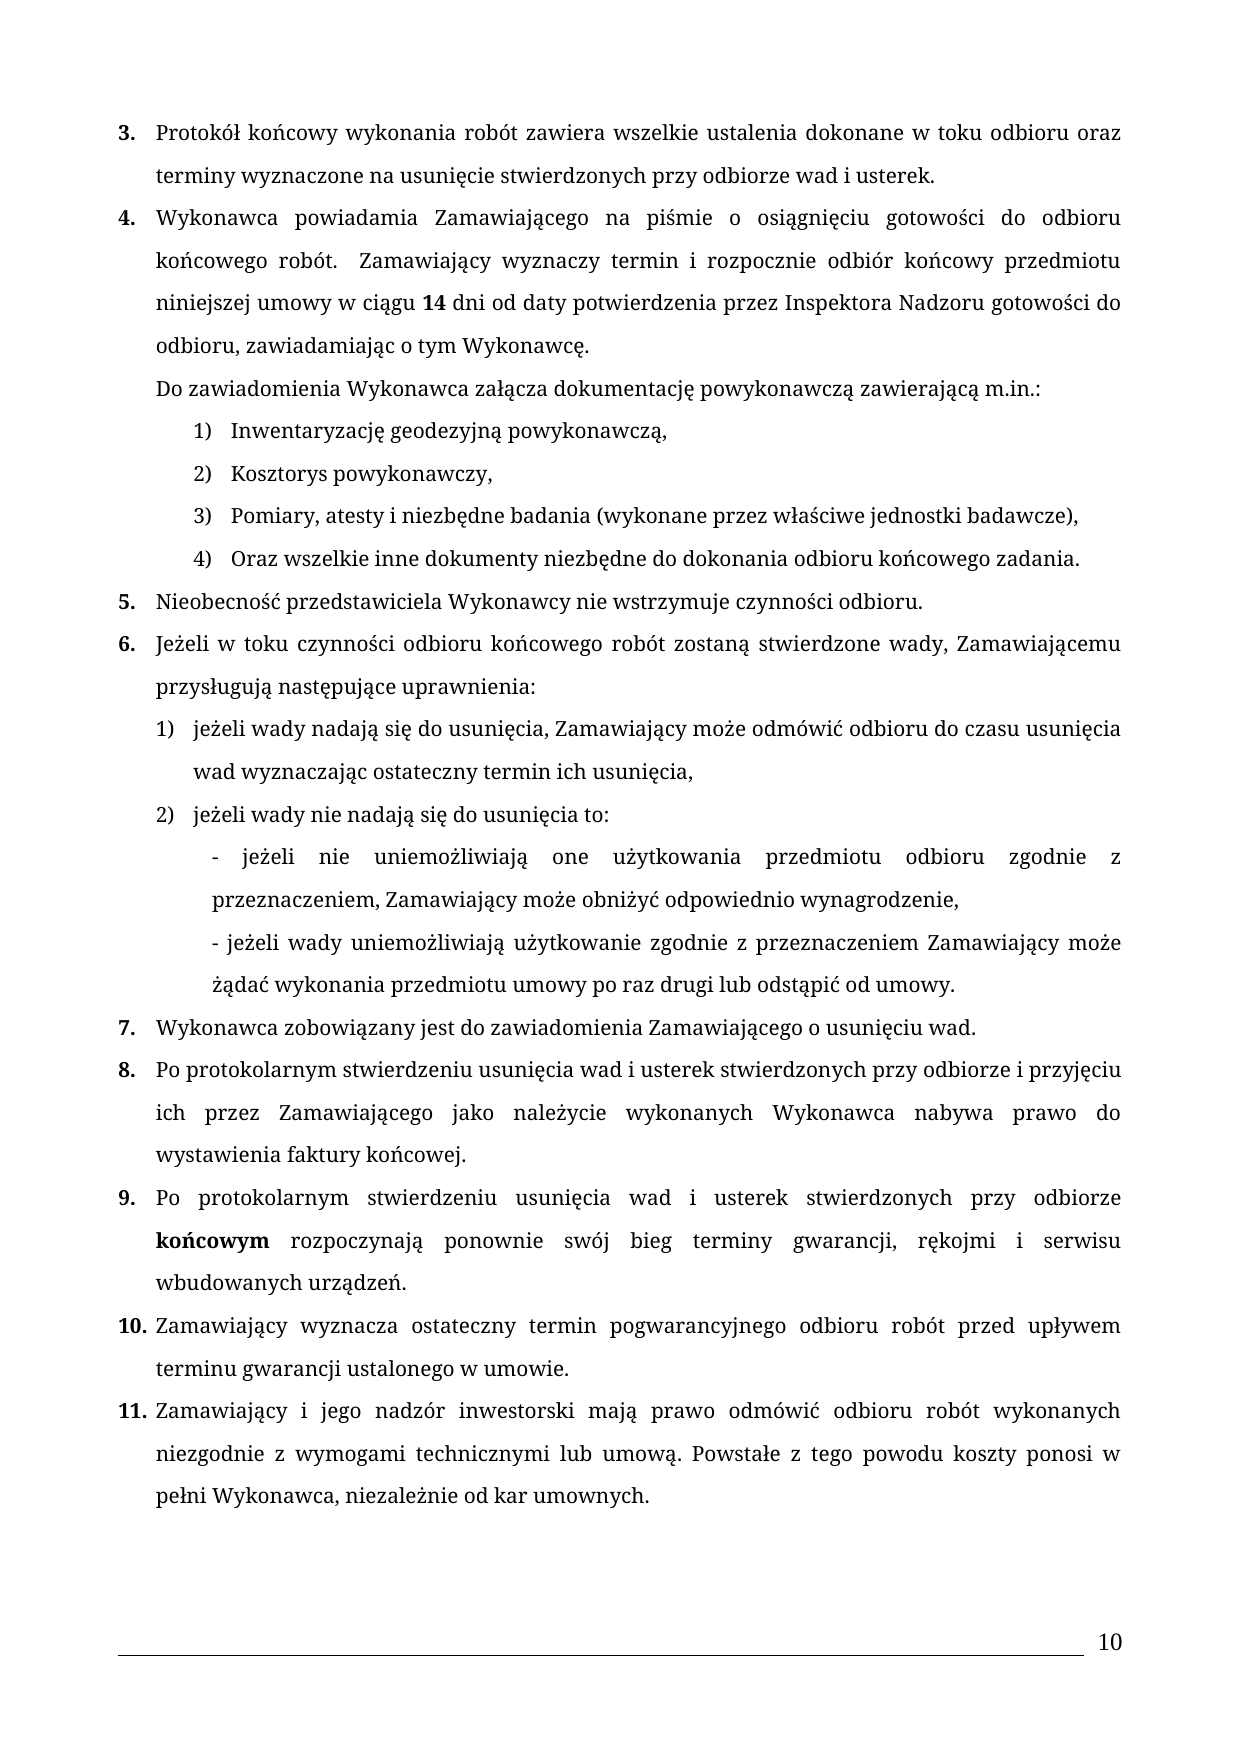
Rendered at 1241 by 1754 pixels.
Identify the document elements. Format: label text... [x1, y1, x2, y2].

text - jeżeli wady uniemożliwiają użytkowanie zgodnie z przeznaczeniem Zamawiający może żądać wykonania przedmiotu umowy po raz drugi lub odstąpić od umowy. [212, 928, 1122, 999]
list jeżeli wady nie nadają się do usunięcia to: [156, 800, 1122, 828]
list Oraz wszelkie inne dokumenty niezbędne do dokonania odbioru końcowego zadania. [193, 544, 1122, 573]
list Jeżeli w toku czynności odbioru końcowego robót zostaną stwierdzone wady, Zamawiającemu przysługują następujące uprawnienia: [118, 629, 1122, 700]
list Inwentaryzację geodezyjną powykonawczą, [193, 416, 1122, 445]
list Wykonawca zobowiązany jest do zawiadomienia Zamawiającego o usunięciu wad. [118, 1013, 1122, 1041]
list jeżeli wady nadają się do usunięcia, Zamawiający może odmówić odbioru do czasu usunięcia wad wyznaczając ostateczny termin ich usunięcia, [156, 714, 1122, 786]
list Kosztorys powykonawczy, [193, 459, 1122, 487]
list Zamawiający wyznacza ostateczny termin pogwarancyjnego odbioru robót przed upływem terminu gwarancji ustalonego w umowie. [118, 1311, 1122, 1382]
text - jeżeli nie uniemożliwiają one użytkowania przedmiotu odbioru zgodnie z przeznaczeniem, Zamawiający może obniżyć odpowiednio wynagrodzenie, [212, 842, 1122, 913]
list Po protokolarnym stwierdzeniu usunięcia wad i usterek stwierdzonych przy odbiorze końcowym rozpoczynają ponownie swój bieg terminy gwarancji, rękojmi i serwisu wbudowanych urządzeń. [118, 1183, 1122, 1297]
list Wykonawca powiadamia Zamawiającego na piśmie o osiągnięciu gotowości do odbioru końcowego robót. Zamawiający wyznaczy termin i rozpocznie odbiór końcowy przedmiotu niniejszej umowy w ciągu 14 dni od daty potwierdzenia przez Inspektora Nadzoru gotowości do odbioru, zawiadamiając o tym Wykonawcę. [118, 203, 1122, 359]
list Zamawiający i jego nadzór inwestorski mają prawo odmówić odbioru robót wykonanych niezgodnie z wymogami technicznymi lub umową. Powstałe z tego powodu koszty ponosi w pełni Wykonawca, niezależnie od kar umownych. [118, 1396, 1122, 1510]
list Protokół końcowy wykonania robót zawiera wszelkie ustalenia dokonane w toku odbioru oraz terminy wyznaczone na usunięcie stwierdzonych przy odbiorze wad i usterek. [118, 118, 1122, 189]
list Pomiary, atesty i niezbędne badania (wykonane przez właściwe jednostki badawcze), [193, 502, 1122, 530]
text Do zawiadomienia Wykonawca załącza dokumentację powykonawczą zawierającą m.in.: [156, 374, 1122, 402]
list Po protokolarnym stwierdzeniu usunięcia wad i usterek stwierdzonych przy odbiorze i przyjęciu ich przez Zamawiającego jako należycie wykonanych Wykonawca nabywa prawo do wystawienia faktury końcowej. [118, 1055, 1122, 1169]
list Nieobecność przedstawiciela Wykonawcy nie wstrzymuje czynności odbioru. [118, 587, 1122, 615]
